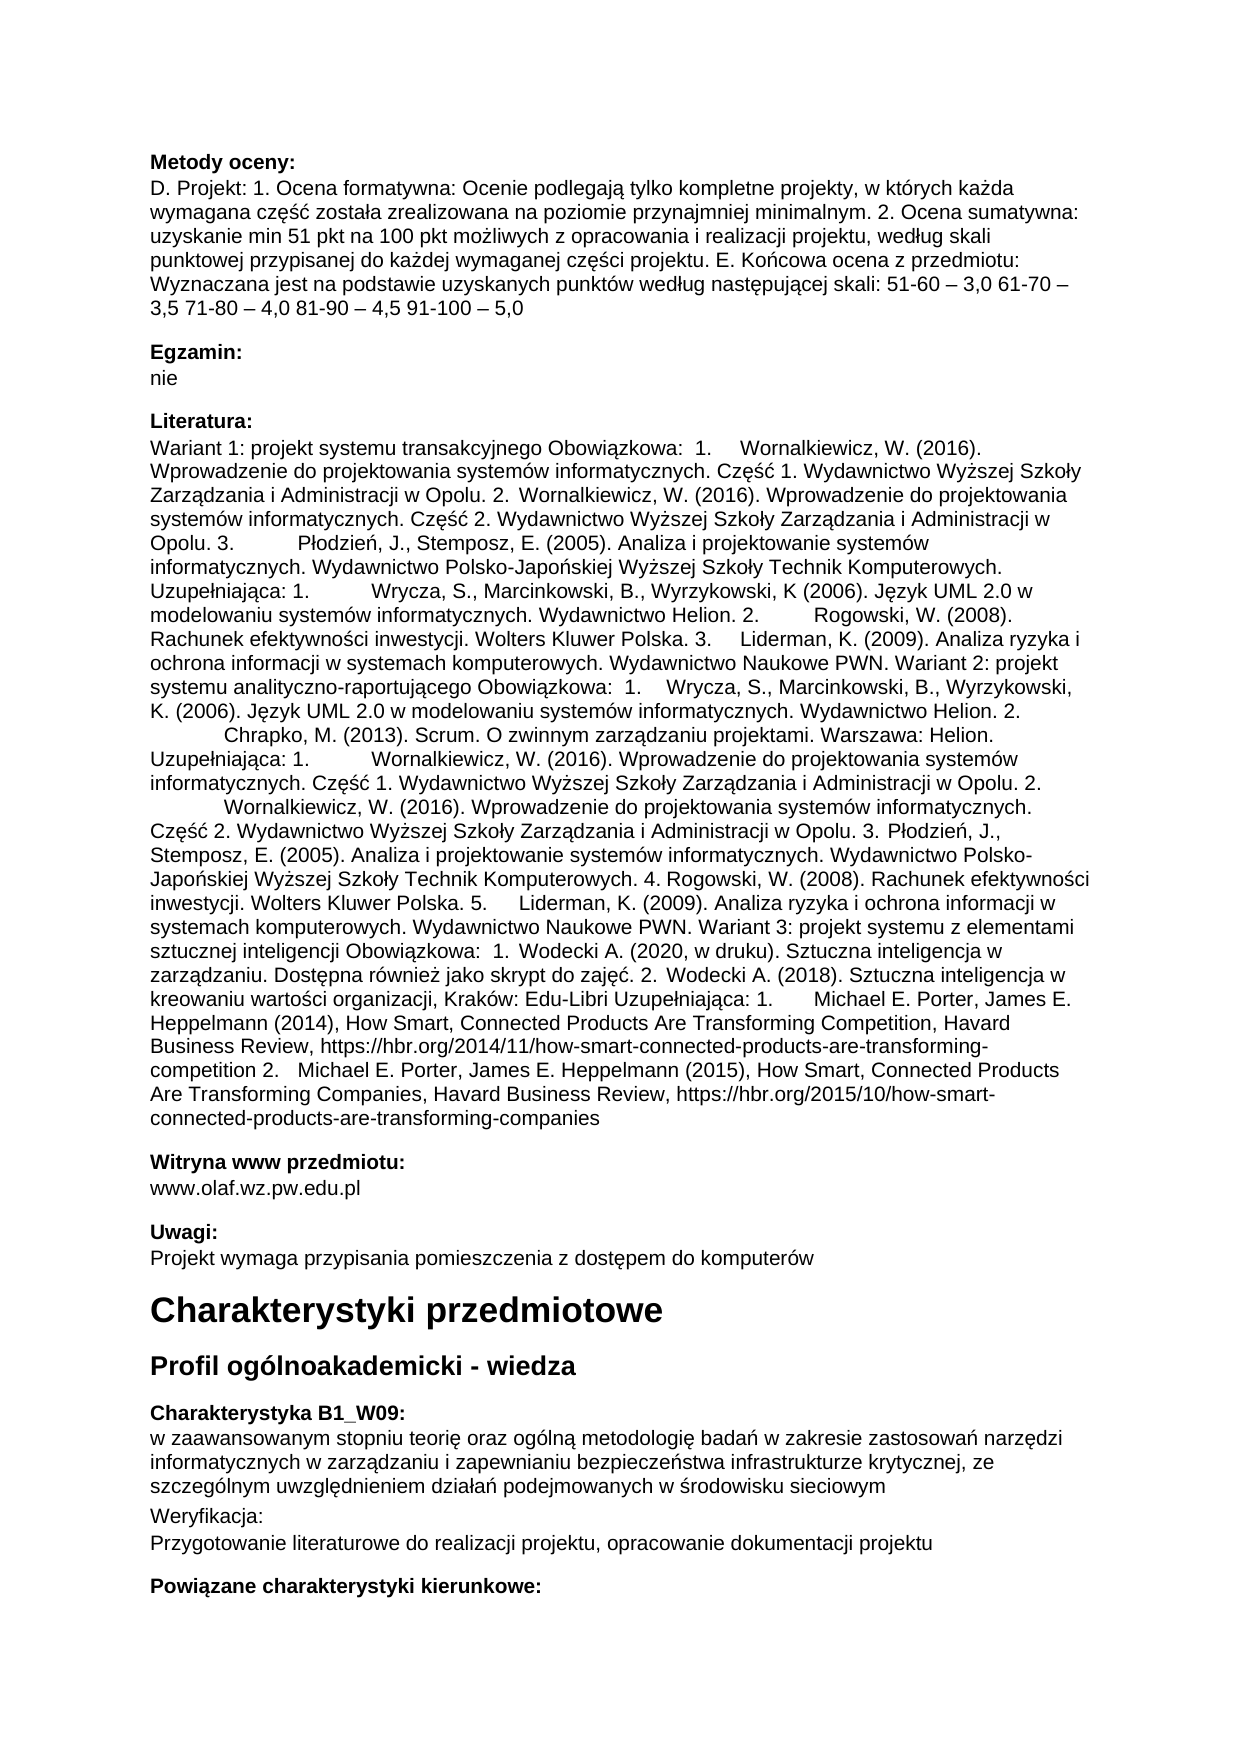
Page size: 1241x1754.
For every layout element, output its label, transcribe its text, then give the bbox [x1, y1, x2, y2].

text Przygotowanie literaturowe do realizacji projektu, opracowanie dokumentacji projektu [150, 1530, 1090, 1554]
text Projekt wymaga przypisania pomieszczenia z dostępem do komputerów [150, 1246, 1090, 1270]
text Charakterystyka B1_W09: [150, 1401, 1090, 1425]
text Wariant 1: projekt systemu transakcyjnego Obowiązkowa: 1. Wornalkiewicz, W. (2016). Wprowadzenie do projektowania systemów informatycznych. Część 1. Wydawnictwo Wyższej Szkoły Zarządzania i Administracji w Opolu. 2. Wornalkiewicz, W. (2016). Wprowadzenie do projektowania systemów informatycznych. Część 2. Wydawnictwo Wyższej Szkoły Zarządzania i Administracji w Opolu. 3. Płodzień, J., Stemposz, E. (2005). Analiza i projektowanie systemów informatycznych. Wydawnictwo Polsko-Japońskiej Wyższej Szkoły Technik Komputerowych. Uzupełniająca: 1. Wrycza, S., Marcinkowski, B., Wyrzykowski, K (2006). Język UML 2.0 w modelowaniu systemów informatycznych. Wydawnictwo Helion. 2. Rogowski, W. (2008). Rachunek efektywności inwestycji. Wolters Kluwer Polska. 3. Liderman, K. (2009). Analiza ryzyka i ochrona informacji w systemach komputerowych. Wydawnictwo Naukowe PWN. Wariant 2: projekt systemu analityczno-raportującego Obowiązkowa: 1. Wrycza, S., Marcinkowski, B., Wyrzykowski, K. (2006). Język UML 2.0 w modelowaniu systemów informatycznych. Wydawnictwo Helion. 2. Chrapko, M. (2013). Scrum. O zwinnym zarządzaniu projektami. Warszawa: Helion. Uzupełniająca: 1. Wornalkiewicz, W. (2016). Wprowadzenie do projektowania systemów informatycznych. Część 1. Wydawnictwo Wyższej Szkoły Zarządzania i Administracji w Opolu. 2. Wornalkiewicz, W. (2016). Wprowadzenie do projektowania systemów informatycznych. Część 2. Wydawnictwo Wyższej Szkoły Zarządzania i Administracji w Opolu. 3. Płodzień, J., Stemposz, E. (2005). Analiza i projektowanie systemów informatycznych. Wydawnictwo Polsko-Japońskiej Wyższej Szkoły Technik Komputerowych. 4. Rogowski, W. (2008). Rachunek efektywności inwestycji. Wolters Kluwer Polska. 5. Liderman, K. (2009). Analiza ryzyka i ochrona informacji w systemach komputerowych. Wydawnictwo Naukowe PWN. Wariant 3: projekt systemu z elementami sztucznej inteligencji Obowiązkowa: 1. Wodecki A. (2020, w druku). Sztuczna inteligencja w zarządzaniu. Dostępna również jako skrypt do zajęć. 2. Wodecki A. (2018). Sztuczna inteligencja w kreowaniu wartości organizacji, Kraków: Edu-Libri Uzupełniająca: 1. Michael E. Porter, James E. Heppelmann (2014), How Smart, Connected Products Are Transforming Competition, Havard Business Review, https://hbr.org/2014/11/how-smart-connected-products-are-transforming-competition 2. Michael E. Porter, James E. Heppelmann (2015), How Smart, Connected Products Are Transforming Companies, Havard Business Review, https://hbr.org/2015/10/how-smart-connected-products-are-transforming-companies [150, 435, 1090, 1130]
text Literatura: [150, 409, 1090, 433]
text D. Projekt: 1. Ocena formatywna: Ocenie podlegają tylko kompletne projekty, w których każda wymagana część została zrealizowana na poziomie przynajmniej minimalnym. 2. Ocena sumatywna: uzyskanie min 51 pkt na 100 pkt możliwych z opracowania i realizacji projektu, według skali punktowej przypisanej do każdej wymaganej części projektu. E. Końcowa ocena z przedmiotu: Wyznaczana jest na podstawie uzyskanych punktów według następującej skali: 51-60 – 3,0 61-70 – 3,5 71-80 – 4,0 81-90 – 4,5 91-100 – 5,0 [150, 176, 1090, 320]
subtitle Charakterystyki przedmiotowe [150, 1289, 1090, 1330]
text Witryna www przedmiotu: [150, 1150, 1090, 1174]
subtitle Profil ogólnoakademicki - wiedza [150, 1350, 1090, 1381]
text w zaawansowanym stopniu teorię oraz ogólną metodologię badań w zakresie zastosowań narzędzi informatycznych w zarządzaniu i zapewnianiu bezpieczeństwa infrastrukturze krytycznej, ze szczególnym uwzględnieniem działań podejmowanych w środowisku sieciowym [150, 1426, 1090, 1498]
text www.olaf.wz.pw.edu.pl [150, 1176, 1090, 1200]
text Uwagi: [150, 1220, 1090, 1244]
text Metody oceny: [150, 150, 1090, 174]
text Powiązane charakterystyki kierunkowe: [150, 1574, 1090, 1598]
text Egzamin: [150, 339, 1090, 363]
text nie [150, 366, 1090, 389]
text Weryfikacja: [150, 1504, 1090, 1528]
